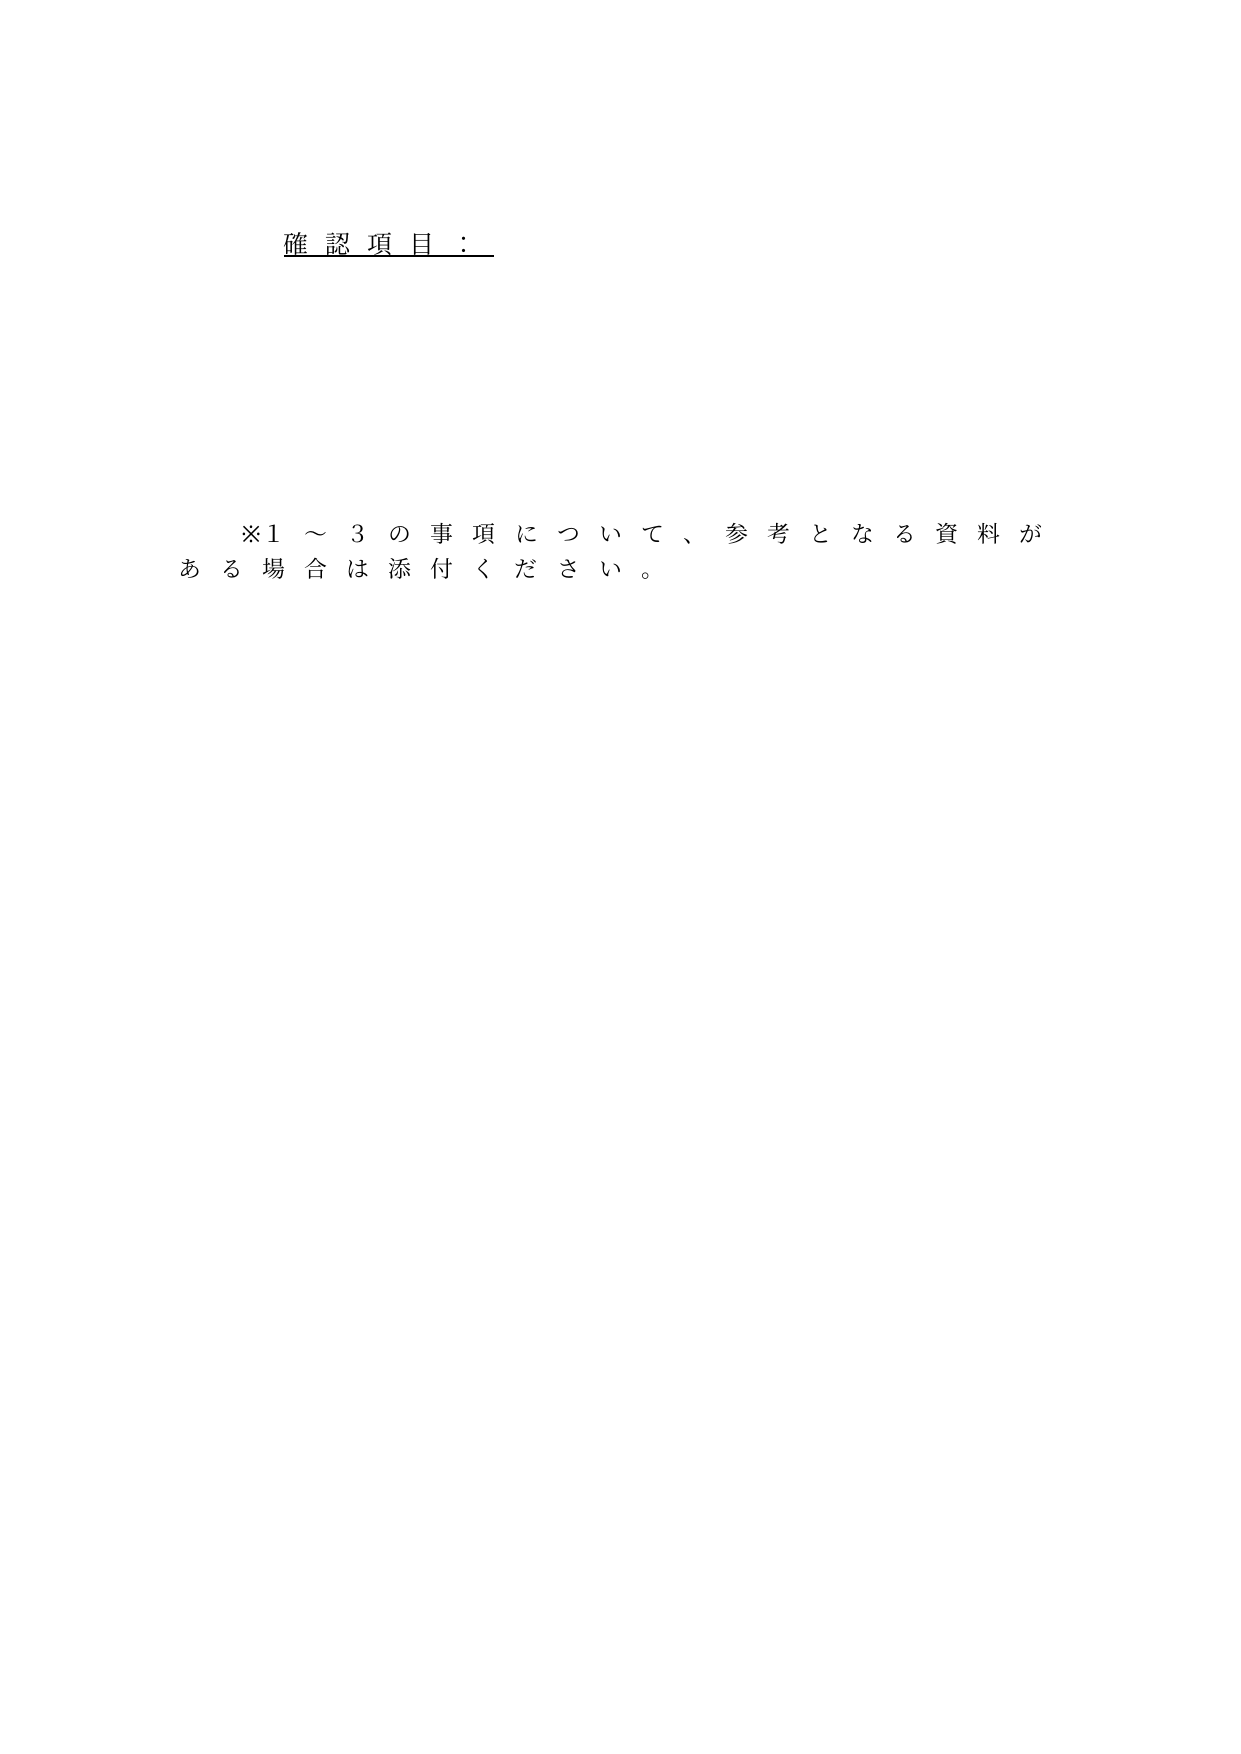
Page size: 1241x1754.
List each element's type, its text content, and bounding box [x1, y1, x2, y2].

text 確認項目： [178, 208, 1062, 277]
text ※１～３の事項について、参考となる資料がある場合は添付ください。 [178, 516, 1062, 584]
